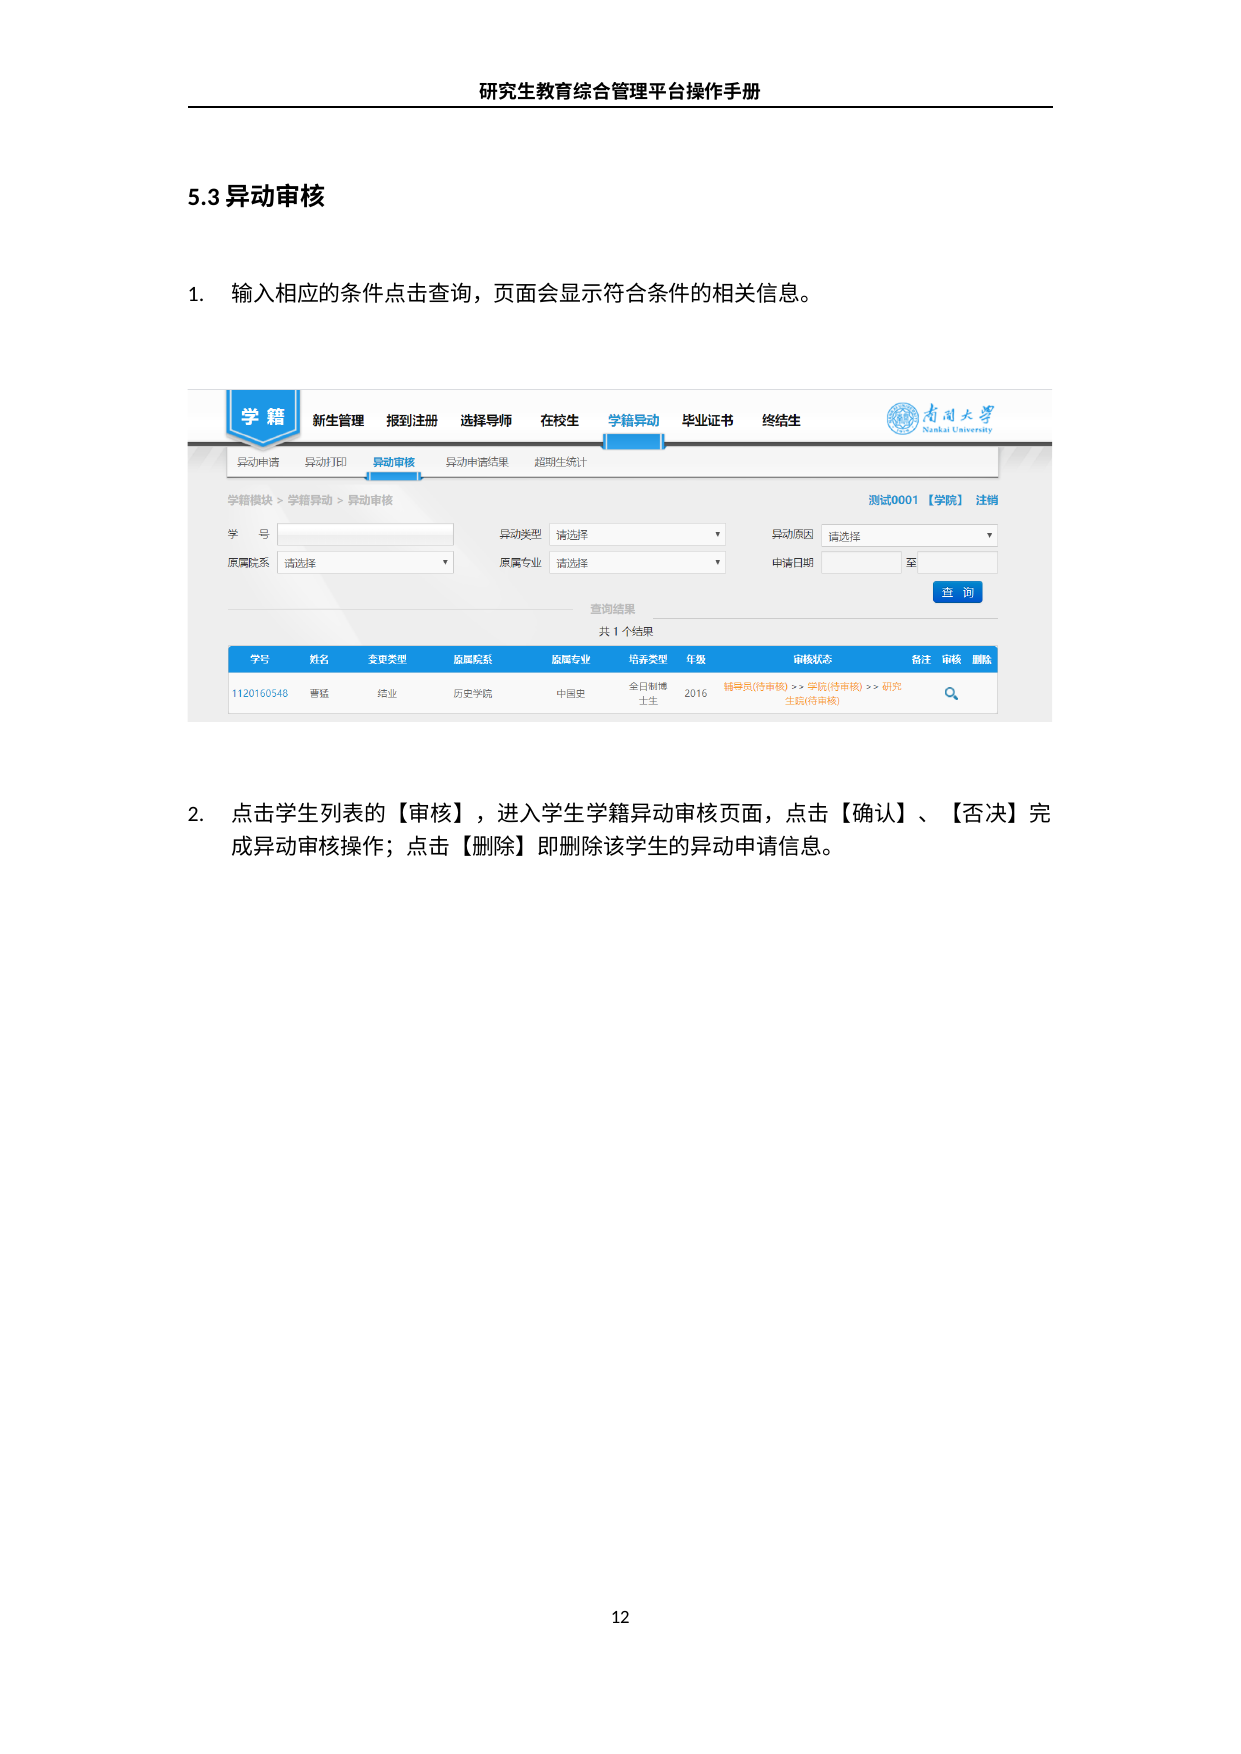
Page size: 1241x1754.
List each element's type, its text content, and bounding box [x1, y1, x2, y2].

list 点击学生列表的【审核】，进入学生学籍异动审核页面，点击【确认】、【否决】完成异动审核操作；点击【删除】即删除该学生的异动申请信息。 [187, 796, 1053, 861]
text 1. 输入相应的条件点击查询，页面会显示符合条件的相关信息。 [187, 276, 1053, 308]
subtitle 5.3 异动审核 [187, 162, 1053, 227]
picture [187, 389, 1053, 722]
